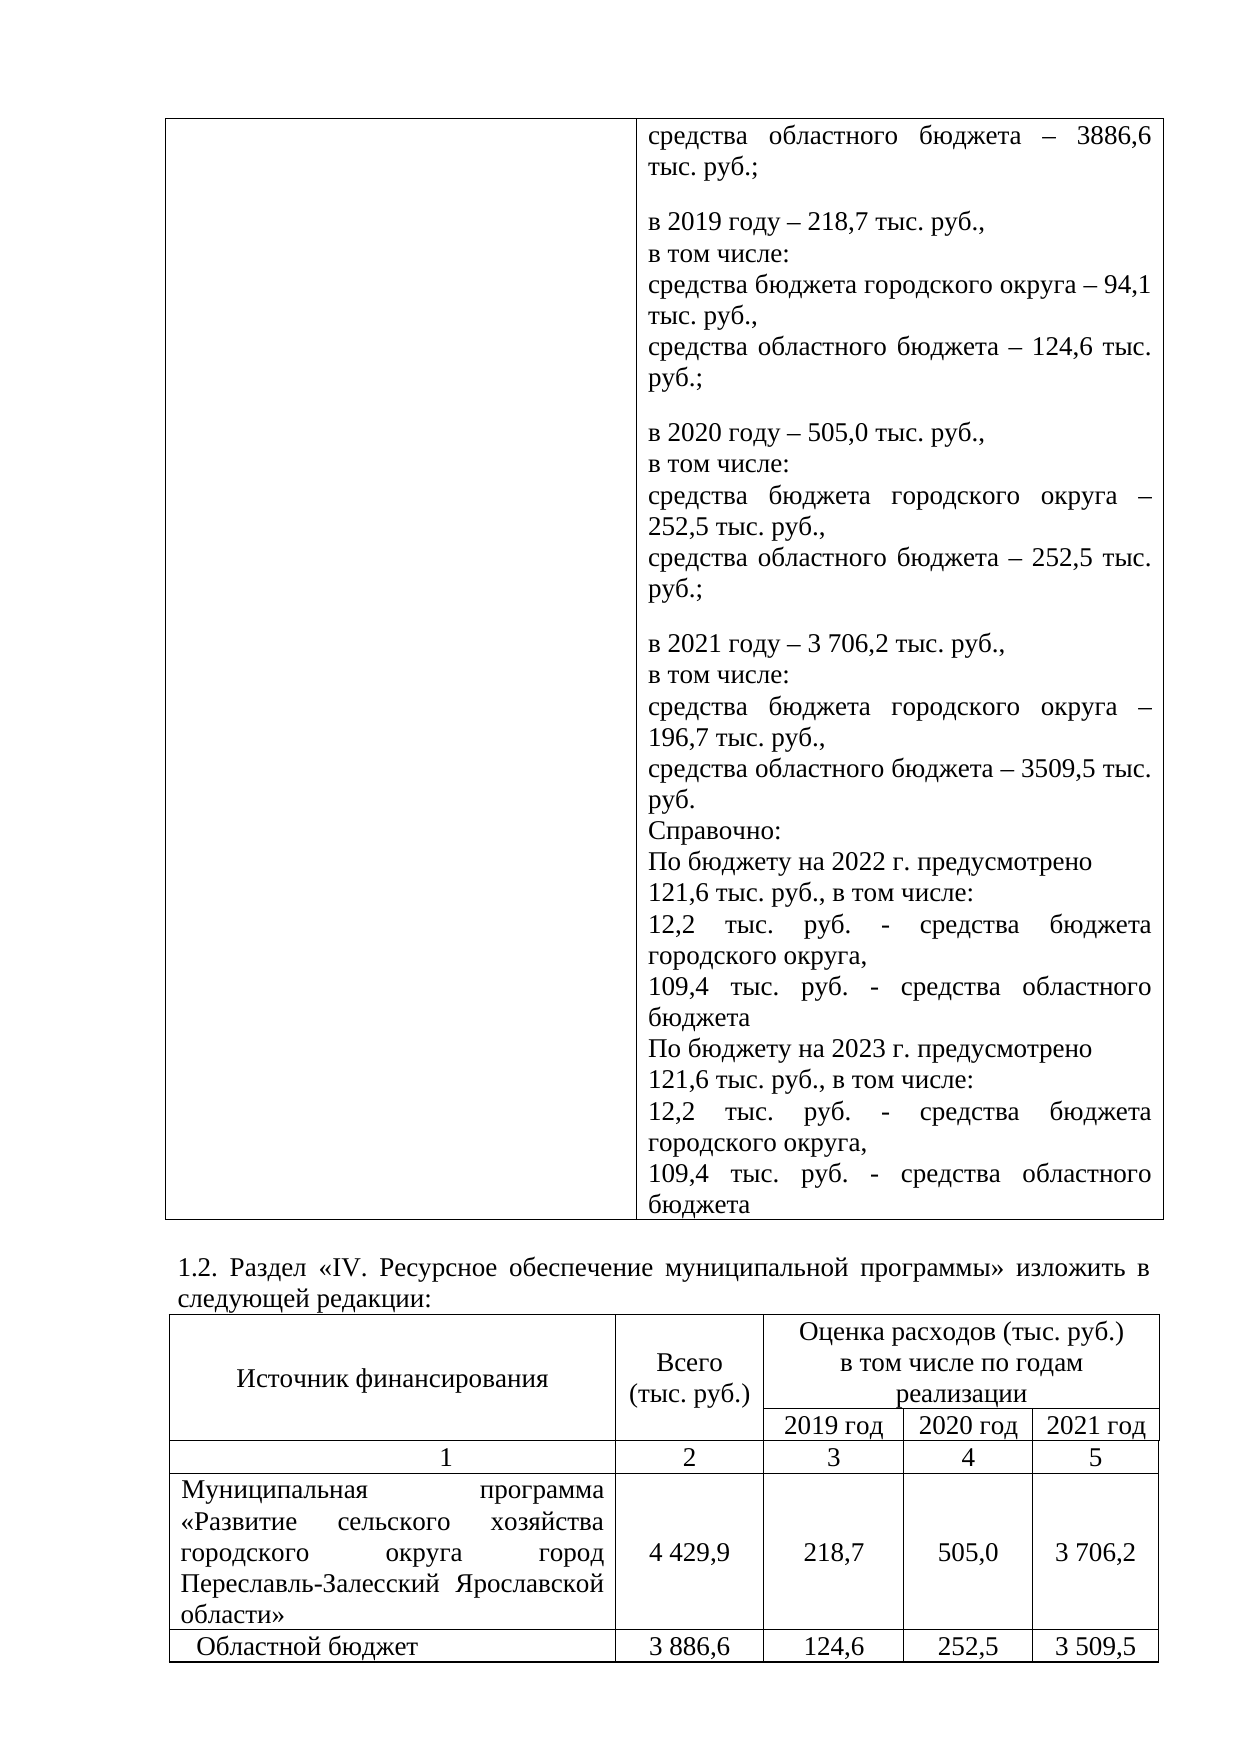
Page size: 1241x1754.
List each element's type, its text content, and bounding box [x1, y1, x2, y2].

table_cell 3 706,2 [1033, 1474, 1158, 1629]
table_cell 3 [764, 1441, 903, 1472]
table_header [166, 119, 636, 1219]
table_cell Областной бюджет [170, 1630, 615, 1661]
table_cell 124,6 [764, 1630, 903, 1661]
table_cell 2 [616, 1441, 763, 1472]
table_cell 2021 год [1033, 1409, 1159, 1440]
text 1.2. Раздел «IV. Ресурсное обеспечение муниципальной программы» изложить в следующей редакции: [177, 1251, 1152, 1314]
table_cell 2019 год [764, 1409, 903, 1440]
table_cell Муниципальная программа «Развитие сельского хозяйства городского округа город Переславль-Залесский Ярославской области» [170, 1474, 615, 1629]
table_cell 252,5 [904, 1630, 1032, 1661]
table_cell 4 [904, 1441, 1032, 1472]
table_cell 5 [1033, 1441, 1158, 1472]
table_cell 4 429,9 [616, 1474, 763, 1629]
table_cell 505,0 [904, 1474, 1032, 1629]
table_cell 3 509,5 [1033, 1630, 1158, 1661]
table_cell 218,7 [764, 1474, 903, 1629]
table_header Источник финансирования [170, 1315, 615, 1440]
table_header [637, 119, 1163, 1219]
table_header Оценка расходов (тыс. руб.) в том числе по годам реализации [764, 1315, 1159, 1408]
table_cell 1 [170, 1441, 615, 1472]
table_header Всего (тыс. руб.) [616, 1315, 763, 1440]
table_cell 2020 год [904, 1409, 1032, 1440]
table_cell 3 886,6 [616, 1630, 763, 1661]
